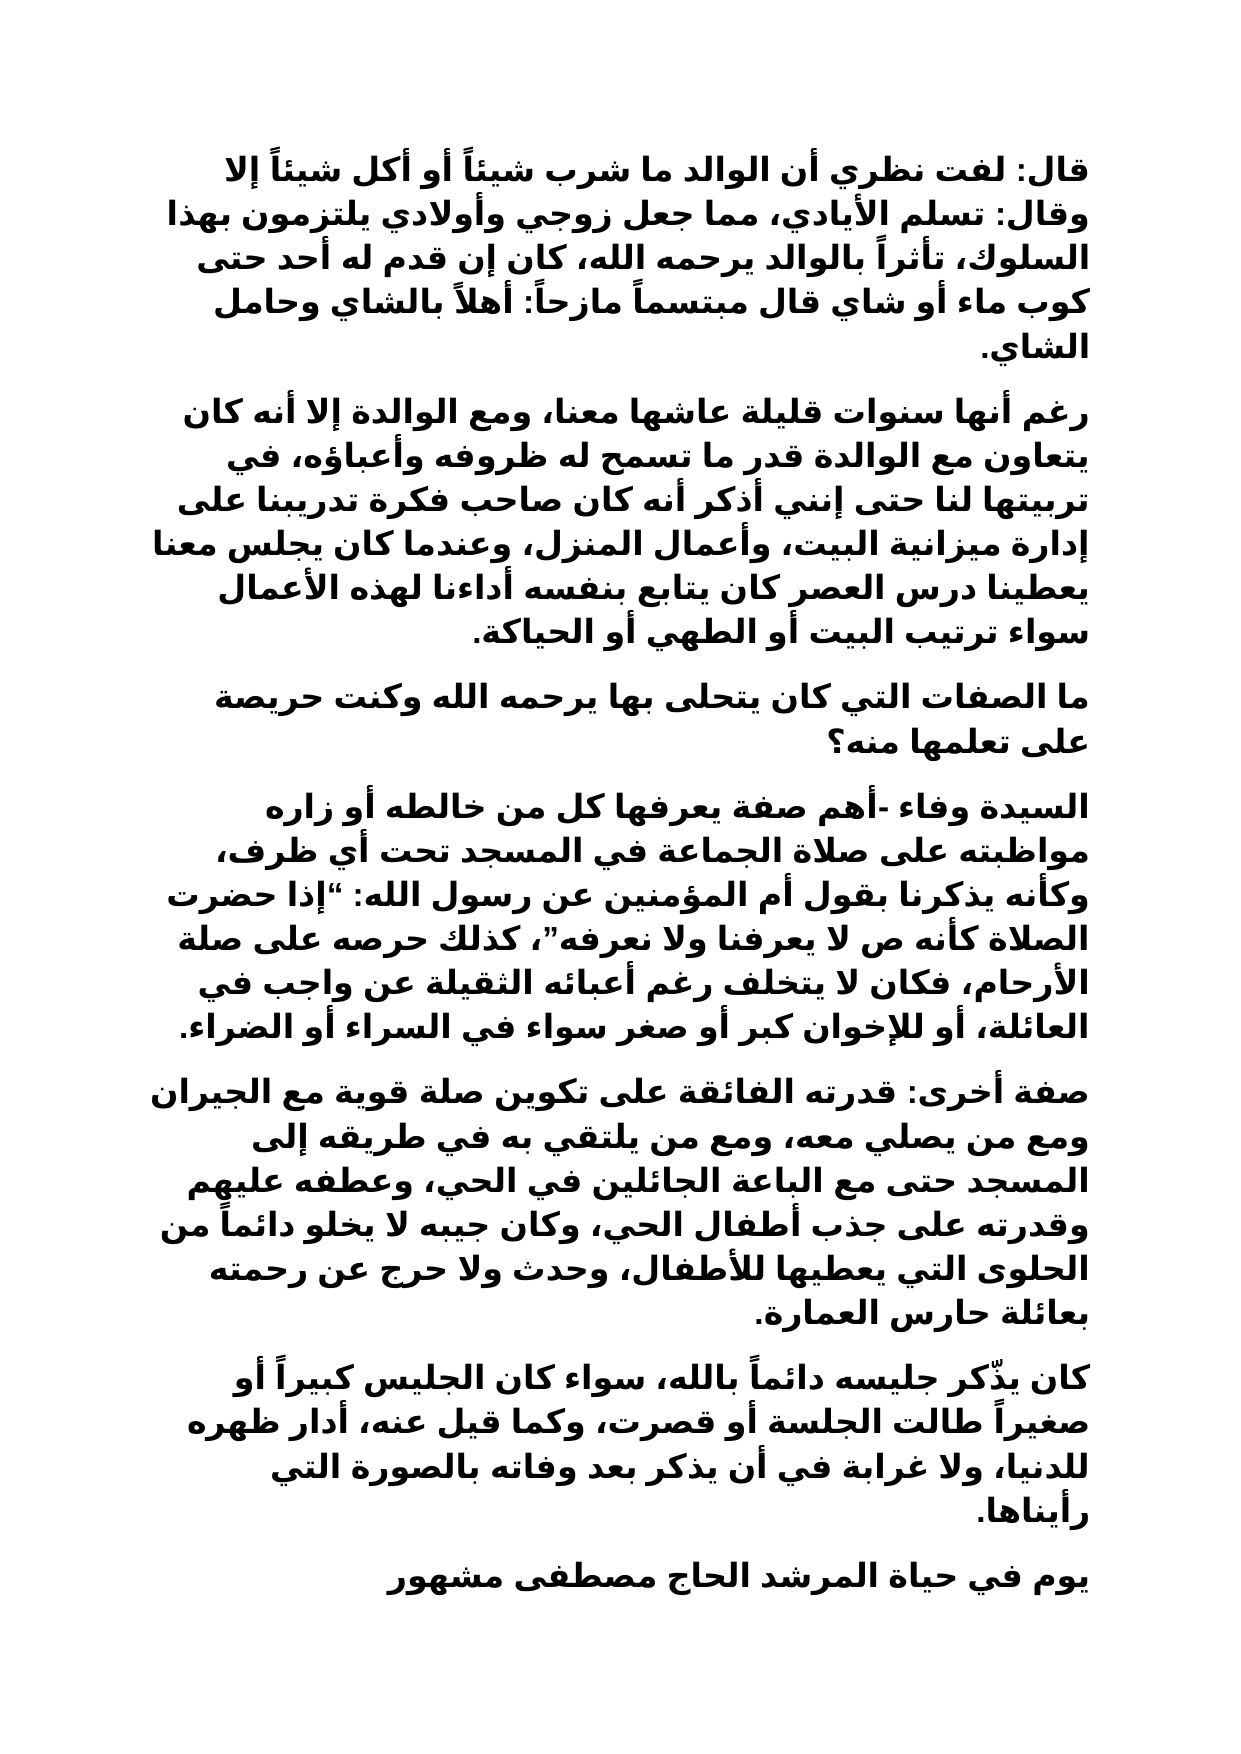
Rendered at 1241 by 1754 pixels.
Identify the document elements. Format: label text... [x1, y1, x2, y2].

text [150, 150, 1090, 365]
text ما الصفات التي كان يتحلى بها يرحمه الله وكنت حريصة على تعلمها منه؟ [150, 677, 1090, 760]
text رغم أنها سنوات قليلة عاشها معنا، ومع الوالدة إلا أنه كان يتعاون مع الوالدة قدر ما تسمح له ظروفه وأعباؤه، في تربيتها لنا حتى إنني أذكر أنه كان صاحب فكرة تدريبنا على إدارة ميزانية البيت، وأعمال المنزل، وعندما كان يجلس معنا يعطينا درس العصر كان يتابع بنفسه أداءنا لهذه الأعمال سواء ترتيب البيت أو الطهي أو الحياكة. [150, 392, 1090, 651]
text يوم في حياة المرشد الحاج مصطفى مشهور [150, 1556, 1090, 1594]
text كان يذّكر جليسه دائماً بالله، سواء كان الجليس كبيراً أو صغيراً طالت الجلسة أو قصرت، وكما قيل عنه، أدار ظهره للدنيا، ولا غرابة في أن يذكر بعد وفاته بالصورة التي رأيناها. [150, 1358, 1090, 1529]
text السيدة وفاء -أهم صفة يعرفها كل من خالطه أو زاره مواظبته على صلاة الجماعة في المسجد تحت أي ظرف، وكأنه يذكرنا بقول أم المؤمنين عن رسول الله: “إذا حضرت الصلاة كأنه ص لا يعرفنا ولا نعرفه”، كذلك حرصه على صلة الأرحام، فكان لا يتخلف رغم أعبائه الثقيلة عن واجب في العائلة، أو للإخوان كبر أو صغر سواء في السراء أو الضراء. [150, 787, 1090, 1046]
text صفة أخرى: قدرته الفائقة على تكوين صلة قوية مع الجيران ومع من يصلي معه، ومع من يلتقي به في طريقه إلى المسجد حتى مع الباعة الجائلين في الحي، وعطفه عليهم وقدرته على جذب أطفال الحي، وكان جيبه لا يخلو دائماً من الحلوى التي يعطيها للأطفال، وحدث ولا حرج عن رحمته بعائلة حارس العمارة. [150, 1072, 1090, 1332]
